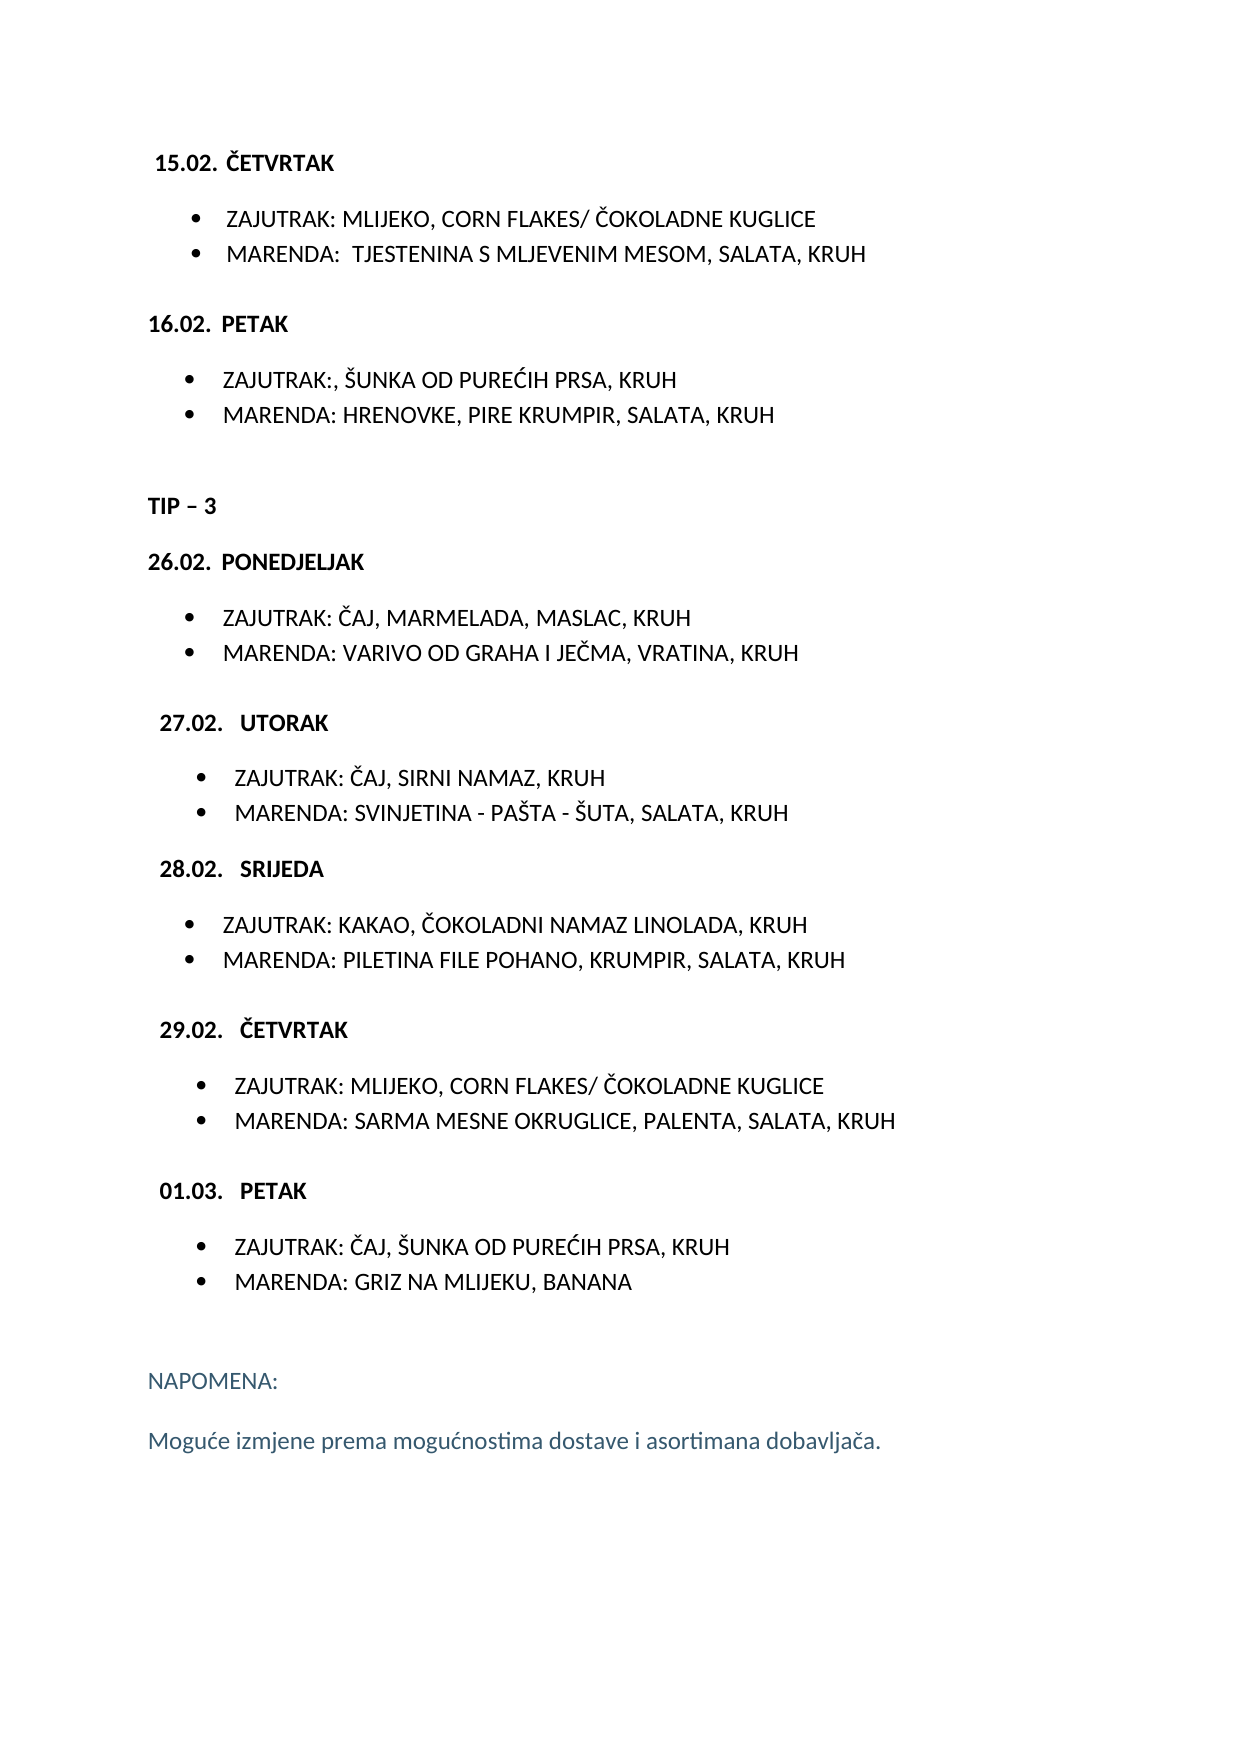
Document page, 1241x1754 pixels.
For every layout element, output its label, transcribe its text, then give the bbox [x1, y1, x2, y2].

text NAPOMENA: [148, 1365, 1093, 1396]
text 28.02. SRIJEDA [159, 853, 1093, 884]
text 26.02. PONEDJELJAK [148, 546, 1093, 576]
text TIP – 3 [148, 490, 1093, 521]
list ZAJUTRAK: MLIJEKO, CORN FLAKES/ ČOKOLADNE KUGLICE [197, 1070, 1093, 1101]
list ZAJUTRAK: ČAJ, MARMELADA, MASLAC, KRUH [185, 602, 1093, 632]
text Moguće izmjene prema mogućnostima dostave i asortimana dobavljača. [148, 1425, 1093, 1455]
text 01.03. PETAK [159, 1175, 1093, 1206]
list ZAJUTRAK: ČAJ, ŠUNKA OD PUREĆIH PRSA, KRUH [197, 1231, 1093, 1261]
list MARENDA: TJESTENINA S MLJEVENIM MESOM, SALATA, KRUH [192, 238, 1093, 269]
list ZAJUTRAK: ČAJ, SIRNI NAMAZ, KRUH [197, 763, 1093, 793]
text 16.02. PETAK [148, 308, 1093, 339]
list MARENDA: VARIVO OD GRAHA I JEČMA, VRATINA, KRUH [185, 637, 1093, 667]
text 27.02. UTORAK [159, 707, 1093, 737]
text 29.02. ČETVRTAK [159, 1014, 1093, 1045]
list MARENDA: HRENOVKE, PIRE KRUMPIR, SALATA, KRUH [185, 399, 1093, 430]
list ZAJUTRAK:, ŠUNKA OD PUREĆIH PRSA, KRUH [185, 364, 1093, 395]
list MARENDA: GRIZ NA MLIJEKU, BANANA [197, 1266, 1093, 1296]
list MARENDA: SARMA MESNE OKRUGLICE, PALENTA, SALATA, KRUH [197, 1105, 1093, 1136]
list ZAJUTRAK: MLIJEKO, CORN FLAKES/ ČOKOLADNE KUGLICE [192, 203, 1093, 234]
list MARENDA: PILETINA FILE POHANO, KRUMPIR, SALATA, KRUH [185, 944, 1093, 975]
list ZAJUTRAK: KAKAO, ČOKOLADNI NAMAZ LINOLADA, KRUH [185, 909, 1093, 940]
list MARENDA: SVINJETINA - PAŠTA - ŠUTA, SALATA, KRUH [197, 798, 1093, 828]
text 15.02. ČETVRTAK [154, 148, 1093, 178]
